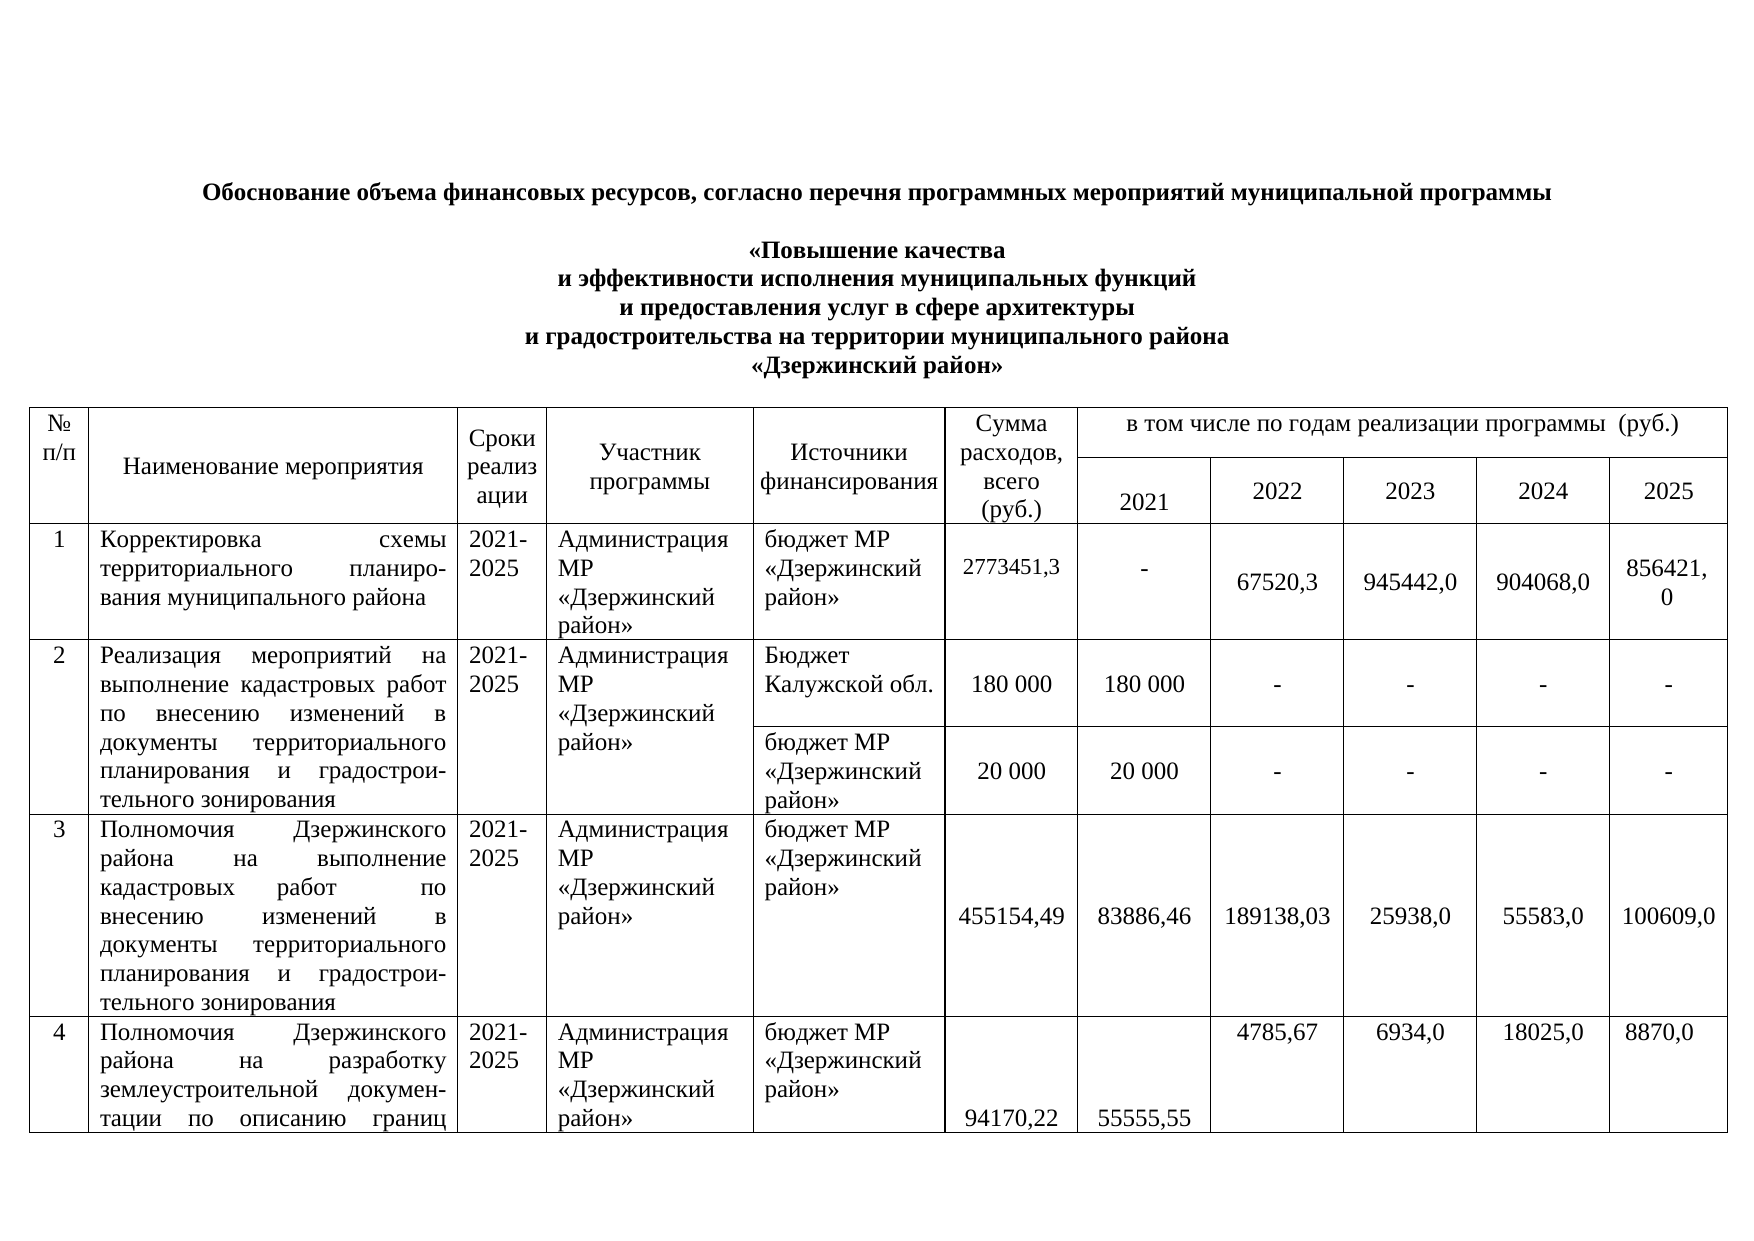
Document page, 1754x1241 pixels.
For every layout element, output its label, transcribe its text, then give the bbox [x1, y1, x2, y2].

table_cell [547, 1017, 753, 1132]
table_cell 904068,0 [1477, 524, 1609, 639]
table_cell 2025 [1610, 458, 1727, 523]
table_cell - [1344, 640, 1476, 726]
table_cell бюджет МР «Дзержинский район» [754, 727, 944, 813]
table_cell 2021-2025 [458, 1017, 546, 1132]
table_cell 20 000 [1078, 727, 1210, 813]
table_cell 2024 [1477, 458, 1609, 523]
table_cell Реализация мероприятий на выполнение кадастровых работ по внесению изменений в документы территориального планирования и градострои-тельного зонирования [89, 640, 457, 813]
table_header Участник программы [547, 408, 753, 523]
table_cell 83886,46 [1078, 815, 1210, 1016]
table_cell 4785,67 [1211, 1017, 1343, 1132]
table_cell 2023 [1344, 458, 1476, 523]
text Обоснование объема финансовых ресурсов, согласно перечня программных мероприятий муниципальной программы [118, 177, 1636, 206]
table_cell 2021-2025 [458, 640, 546, 813]
table_cell - [1477, 640, 1609, 726]
table_cell 6934,0 [1344, 1017, 1476, 1132]
table_cell 8870,0 [1610, 1017, 1727, 1132]
text «Повышение качества [118, 235, 1636, 263]
table_cell 3 [30, 815, 88, 1016]
table_cell 2022 [1211, 458, 1343, 523]
table_cell Администрация МР «Дзержинский район» [547, 524, 753, 639]
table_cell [754, 1017, 944, 1132]
table_cell Бюджет Калужской обл. [754, 640, 944, 726]
table_cell 2 [30, 640, 88, 813]
table_cell 945442,0 [1344, 524, 1476, 639]
table_cell 180 000 [1078, 640, 1210, 726]
table_header Сумма расходов, всего (руб.) [946, 408, 1077, 523]
table_cell 20 000 [946, 727, 1077, 813]
table_cell - [1211, 640, 1343, 726]
table_cell Полномочия Дзержинского района на выполнение кадастровых работ по внесению изменений в документы территориального планирования и градострои-тельного зонирования [89, 815, 457, 1016]
table_header Наименование мероприятия [89, 408, 457, 523]
table_header Источники финансирования [754, 408, 944, 523]
table_cell 2773451,3 [946, 524, 1077, 639]
table_cell Администрация МР «Дзержинский район» [547, 640, 753, 813]
table_cell 94170,22 [946, 1017, 1077, 1132]
table_cell 1 [30, 524, 88, 639]
table_cell 67520,3 [1211, 524, 1343, 639]
table_cell 2021-2025 [458, 524, 546, 639]
text и эффективности исполнения муниципальных функций [118, 263, 1636, 292]
table_cell - [1477, 727, 1609, 813]
table_cell 189138,03 [1211, 815, 1343, 1016]
table_cell бюджет МР «Дзержинский район» [754, 524, 944, 639]
table_header в том числе по годам реализации программы (руб.) [1078, 408, 1727, 457]
table_cell - [1610, 640, 1727, 726]
table_cell - [1078, 524, 1210, 639]
table_cell 25938,0 [1344, 815, 1476, 1016]
table_cell бюджет МР «Дзержинский район» [754, 815, 944, 1016]
table_cell 455154,49 [946, 815, 1077, 1016]
table_cell 2021-2025 [458, 815, 546, 1016]
table_header Сроки реализации [458, 408, 546, 523]
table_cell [89, 1017, 457, 1132]
table_cell 55583,0 [1477, 815, 1609, 1016]
table_cell 4 [30, 1017, 88, 1132]
table_cell 180 000 [946, 640, 1077, 726]
table_cell 100609,0 [1610, 815, 1727, 1016]
table_cell 2021 [1078, 458, 1210, 523]
table_cell Корректировка схемы территориального планиро-вания муниципального района [89, 524, 457, 639]
table_header № п/п [30, 408, 88, 523]
table_cell - [1344, 727, 1476, 813]
table_cell 18025,0 [1477, 1017, 1609, 1132]
text и предоставления услуг в сфере архитектуры [118, 292, 1636, 321]
table_cell 856421,0 [1610, 524, 1727, 639]
table_cell 55555,55 [1078, 1017, 1210, 1132]
table_cell Администрация МР «Дзержинский район» [547, 815, 753, 1016]
table_cell - [1610, 727, 1727, 813]
text «Дзержинский район» [118, 350, 1636, 378]
table_cell - [1211, 727, 1343, 813]
text и градостроительства на территории муниципального района [118, 321, 1636, 350]
